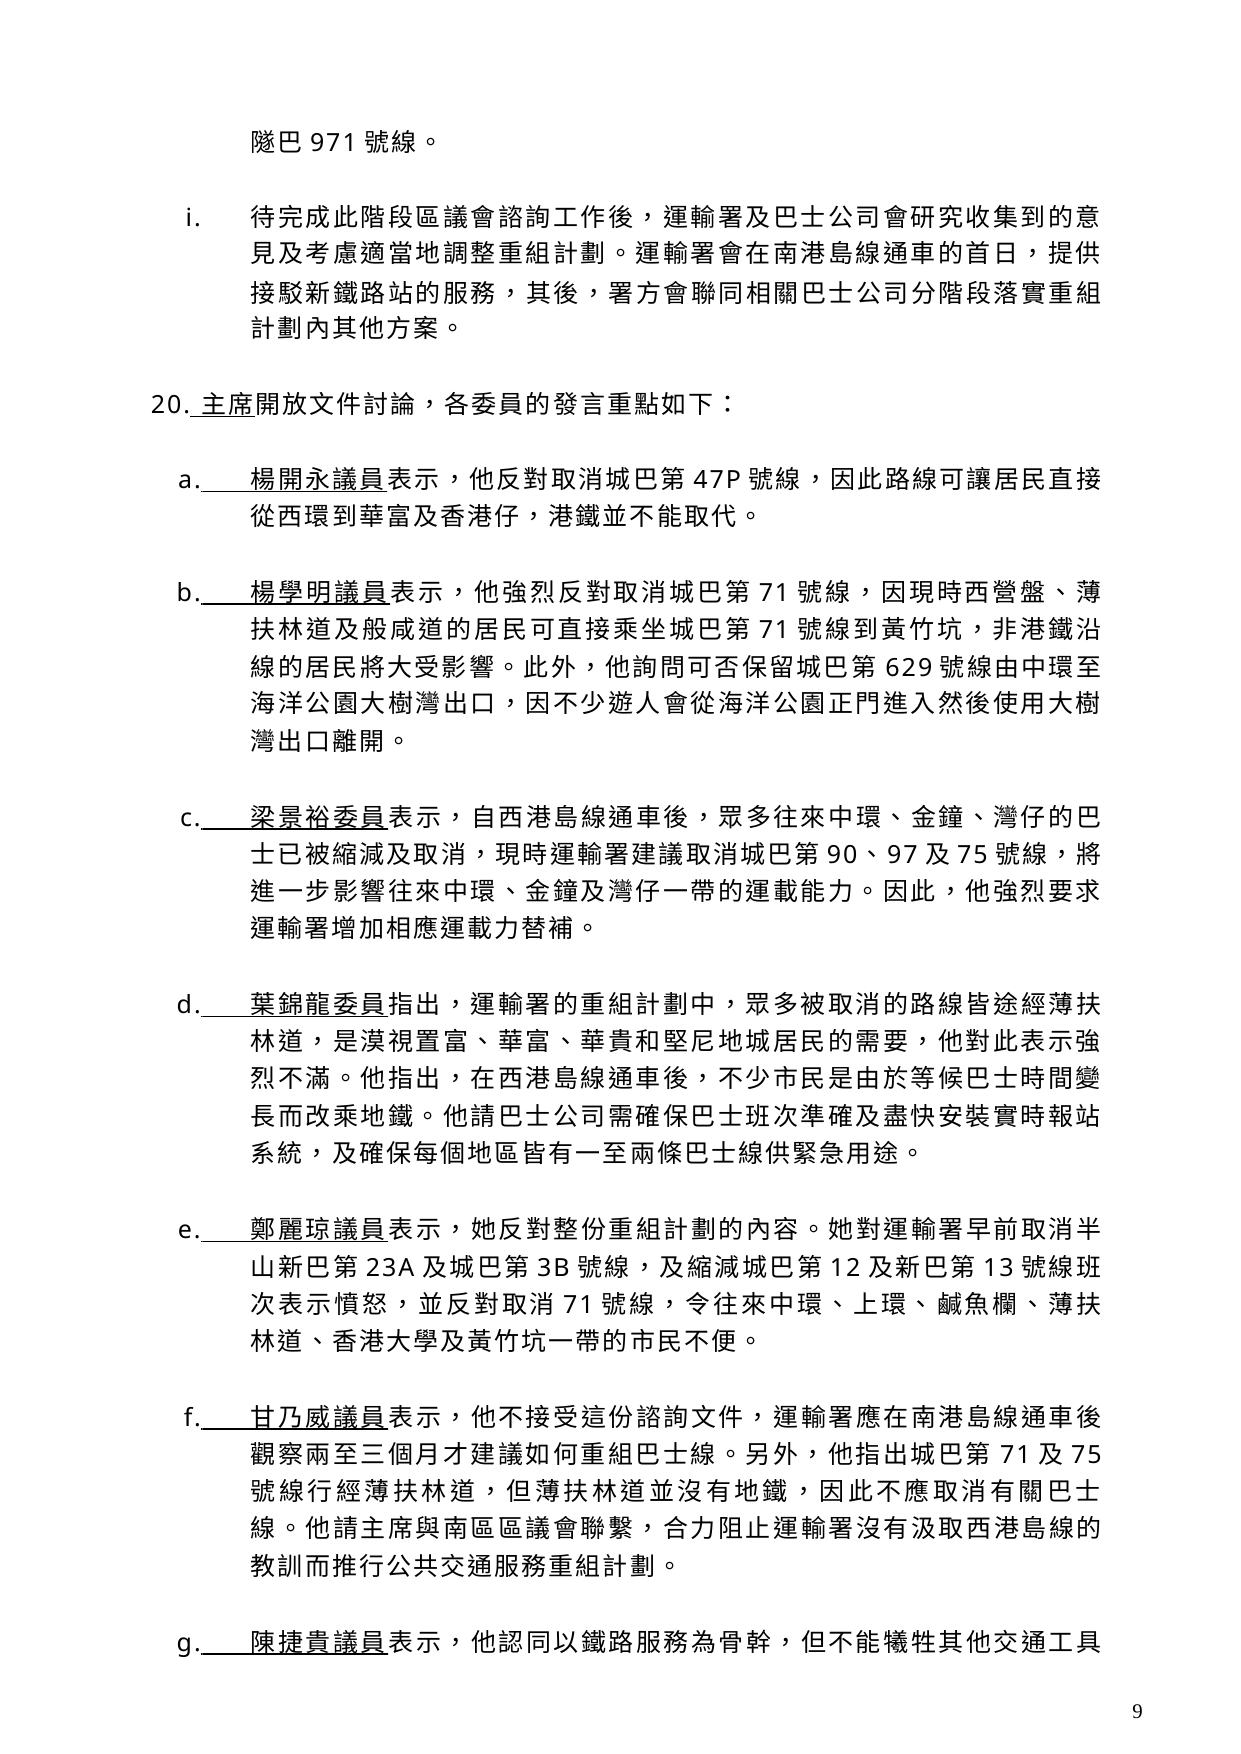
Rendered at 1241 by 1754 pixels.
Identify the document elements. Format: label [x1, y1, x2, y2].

table_cell [148, 123, 1107, 1660]
